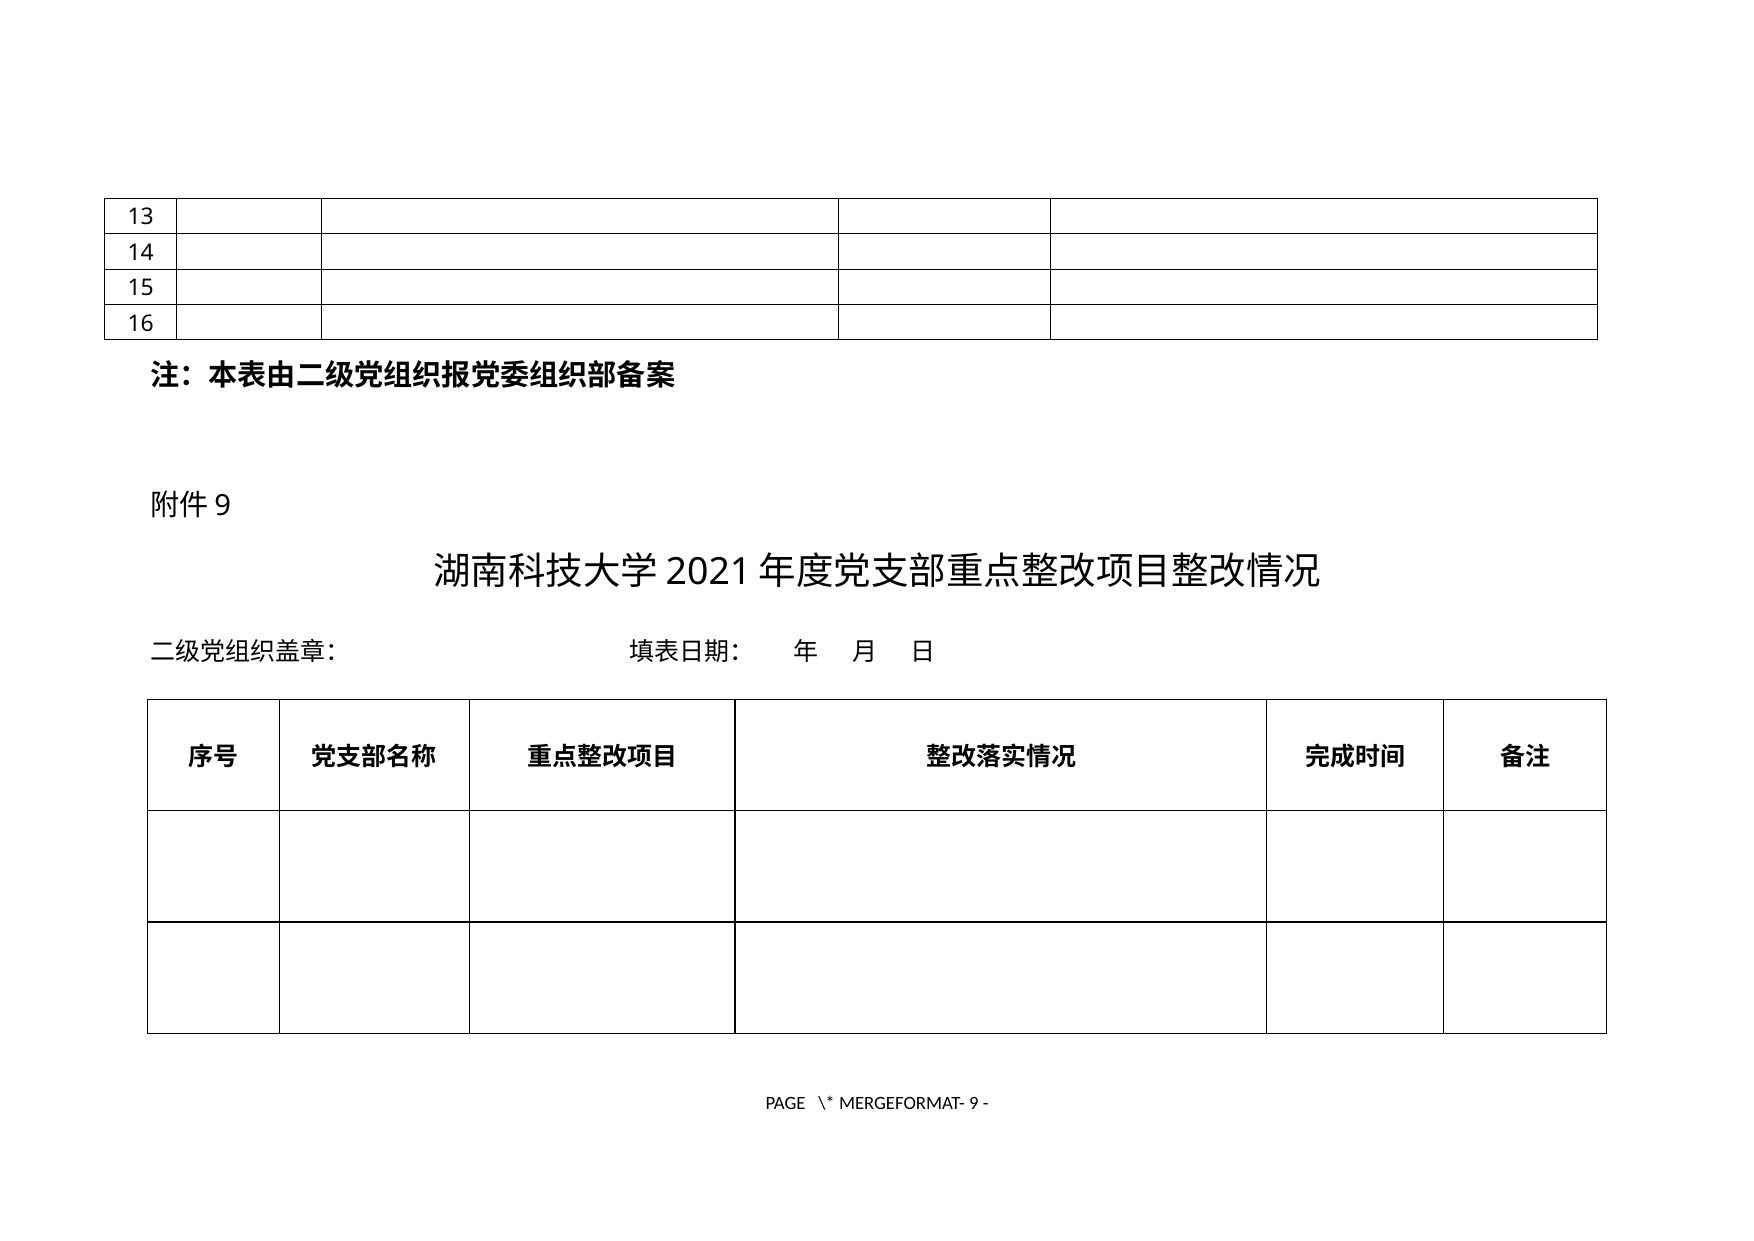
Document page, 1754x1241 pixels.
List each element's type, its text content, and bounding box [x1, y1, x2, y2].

table_cell [470, 811, 734, 921]
table_cell [322, 199, 838, 233]
table_header 序号 [148, 700, 279, 810]
table_cell [177, 234, 321, 268]
table_cell [177, 270, 321, 304]
table_header 备注 [1444, 700, 1606, 810]
table_cell [322, 305, 838, 339]
table_cell [177, 199, 321, 233]
table_cell [1051, 270, 1597, 304]
table_cell 14 [105, 234, 176, 268]
table_cell [1051, 305, 1597, 339]
table_cell [839, 234, 1050, 268]
table_header 完成时间 [1267, 700, 1443, 810]
table_cell [177, 305, 321, 339]
table_cell [1267, 923, 1443, 1033]
table_cell [839, 305, 1050, 339]
table_cell [148, 923, 279, 1033]
table_header 整改落实情况 [736, 700, 1266, 810]
table_cell [1267, 811, 1443, 921]
table_cell [322, 234, 838, 268]
table_cell [470, 923, 734, 1033]
table_cell [1444, 811, 1606, 921]
table_cell 15 [105, 270, 176, 304]
text 二级党组织盖章： 填表日期： 年 月 日 [150, 617, 1604, 682]
table_cell [839, 199, 1050, 233]
table_cell [1444, 923, 1606, 1033]
text 附件9 [150, 470, 1604, 535]
table_cell 16 [105, 305, 176, 339]
text 注：本表由二级党组织报党委组织部备案 [150, 340, 1604, 405]
table_header 党支部名称 [280, 700, 469, 810]
table_cell 13 [105, 199, 176, 233]
table_cell [280, 811, 469, 921]
table_cell [839, 270, 1050, 304]
table_cell [736, 923, 1266, 1033]
table_cell [736, 811, 1266, 921]
table_cell [1051, 199, 1597, 233]
table_cell [1051, 234, 1597, 268]
table_cell [148, 811, 279, 921]
table_header 重点整改项目 [470, 700, 734, 810]
table_cell [280, 923, 469, 1033]
text 湖南科技大学2021年度党支部重点整改项目整改情况 [150, 535, 1604, 600]
table_cell [322, 270, 838, 304]
